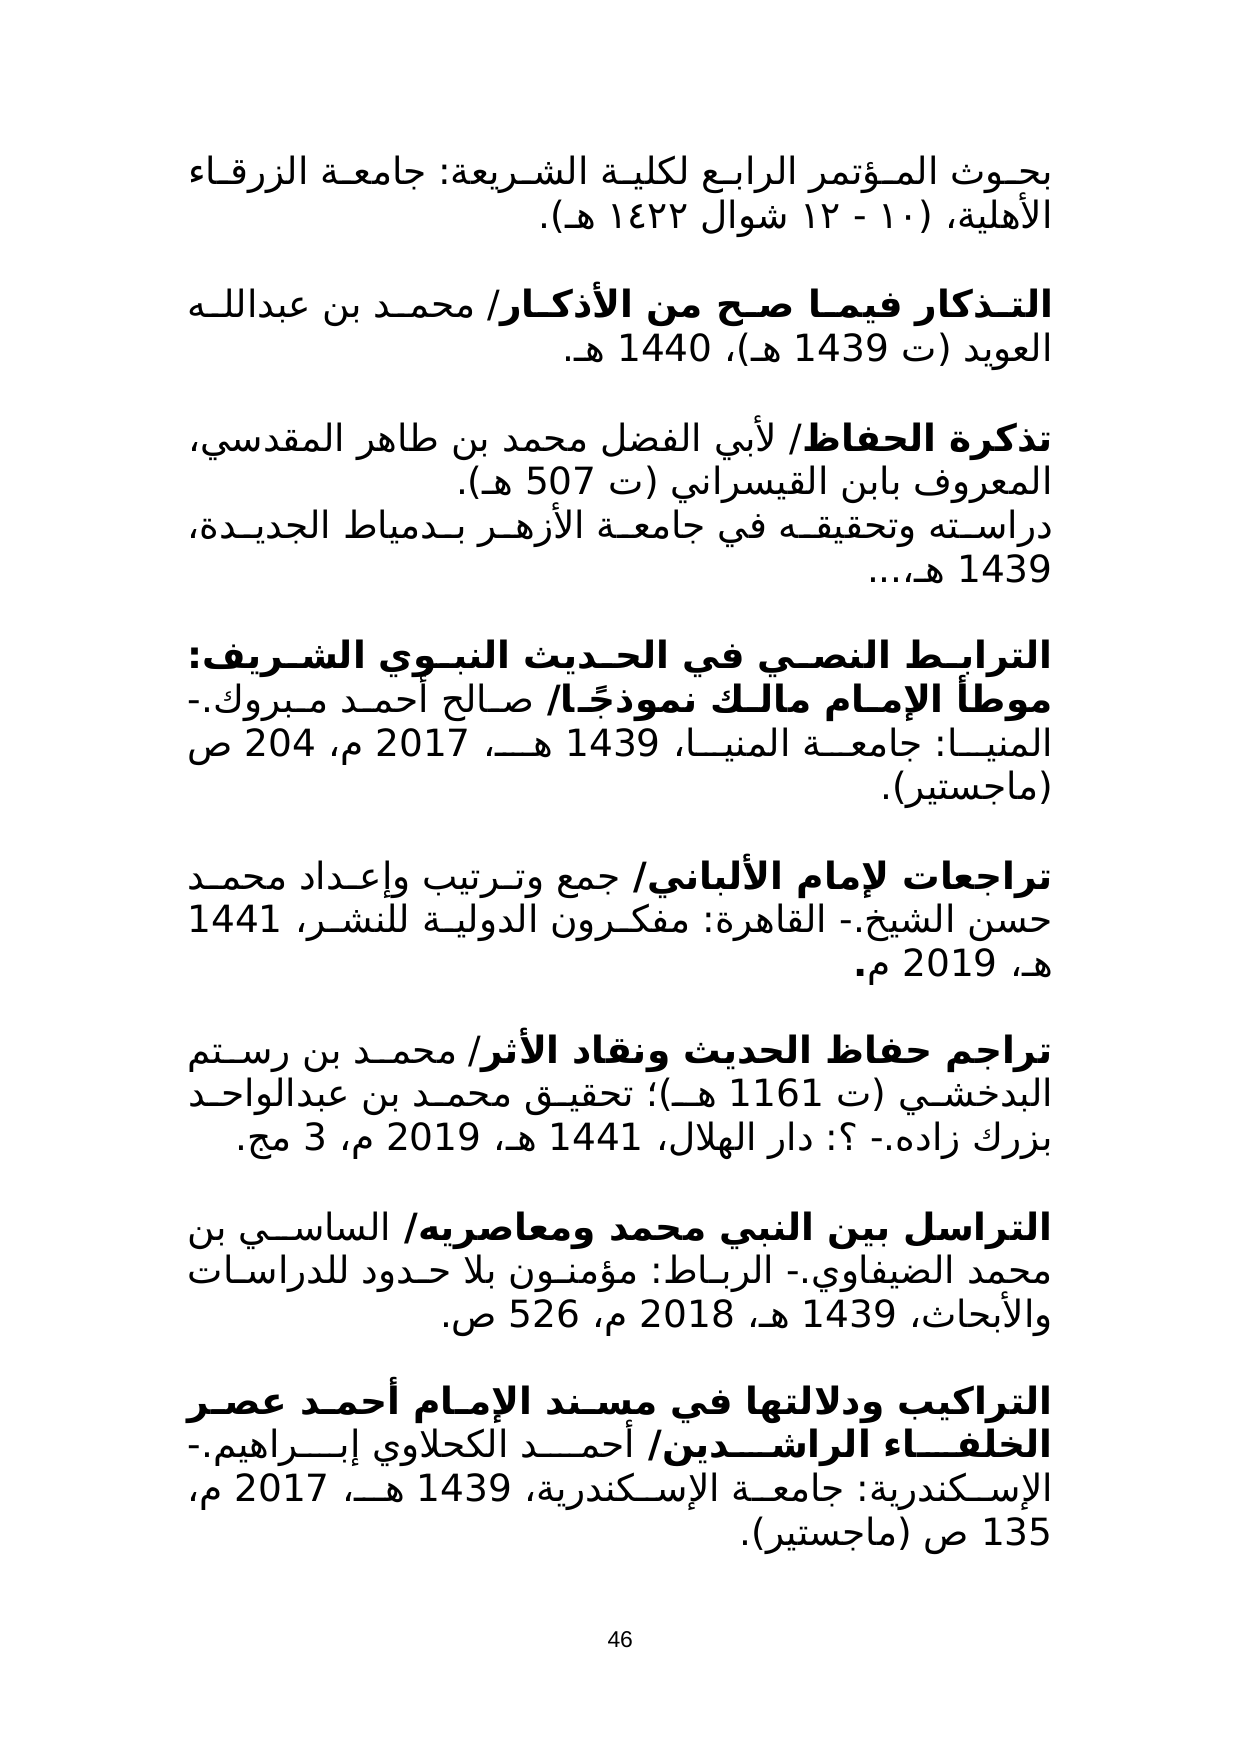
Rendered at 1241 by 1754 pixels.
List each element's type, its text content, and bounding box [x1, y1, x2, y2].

text تراجم حفاظ الحديث ونقاد الأثر/ محمد بن رستم البدخشي (ت 1161 هـ)؛ تحقيق محمد بن عبدالواحد بزرك زاده.- ؟: دار الهلال، 1441 هـ، 2019 م، 3 مج. [187, 1028, 1053, 1159]
text التراسل بين النبي محمد ومعاصريه/ الساسي بن محمد الضيفاوي.- الرباط: مؤمنون بلا حدود للدراسات والأبحاث، 1439 هـ، 2018 م، 526 ص. [187, 1205, 1053, 1336]
text تذكرة الحفاظ/ لأبي الفضل محمد بن طاهر المقدسي، المعروف بابن القيسراني (ت 507 هـ). [187, 416, 1053, 503]
text الترابط النصي في الحديث النبوي الشريف: موطأ الإمام مالك نموذجًا/ صالح أحمد مبروك.- المنيا: جامعة المنيا، 1439 هـ، 2017 م، 204 ص (ماجستير). [187, 634, 1053, 808]
text بحوث المؤتمر الرابع لكلية الشريعة: جامعة الزرقاء الأهلية، (١٠ - ١٢ شوال ١٤٢٢ هـ). [187, 150, 1053, 237]
text تراجعات لإمام الألباني/ جمع وترتيب وإعداد محمد حسن الشيخ.- القاهرة: مفكرون الدولية للنشر، 1441 هـ، 2019 م. [187, 854, 1053, 985]
text التراكيب ودلالتها في مسند الإمام أحمد عصر الخلفاء الراشدين/ أحمد الكحلاوي إبراهيم.- الإسكندرية: جامعة الإسكندرية، 1439 هـ، 2017 م، 135 ص (ماجستير). [187, 1379, 1053, 1554]
text دراسته وتحقيقه في جامعة الأزهر بدمياط الجديدة، 1439 هـ،... [187, 503, 1053, 591]
text التذكار فيما صح من الأذكار/ محمد بن عبدالله العويد (ت 1439 هـ)، 1440 هـ. [187, 283, 1053, 370]
